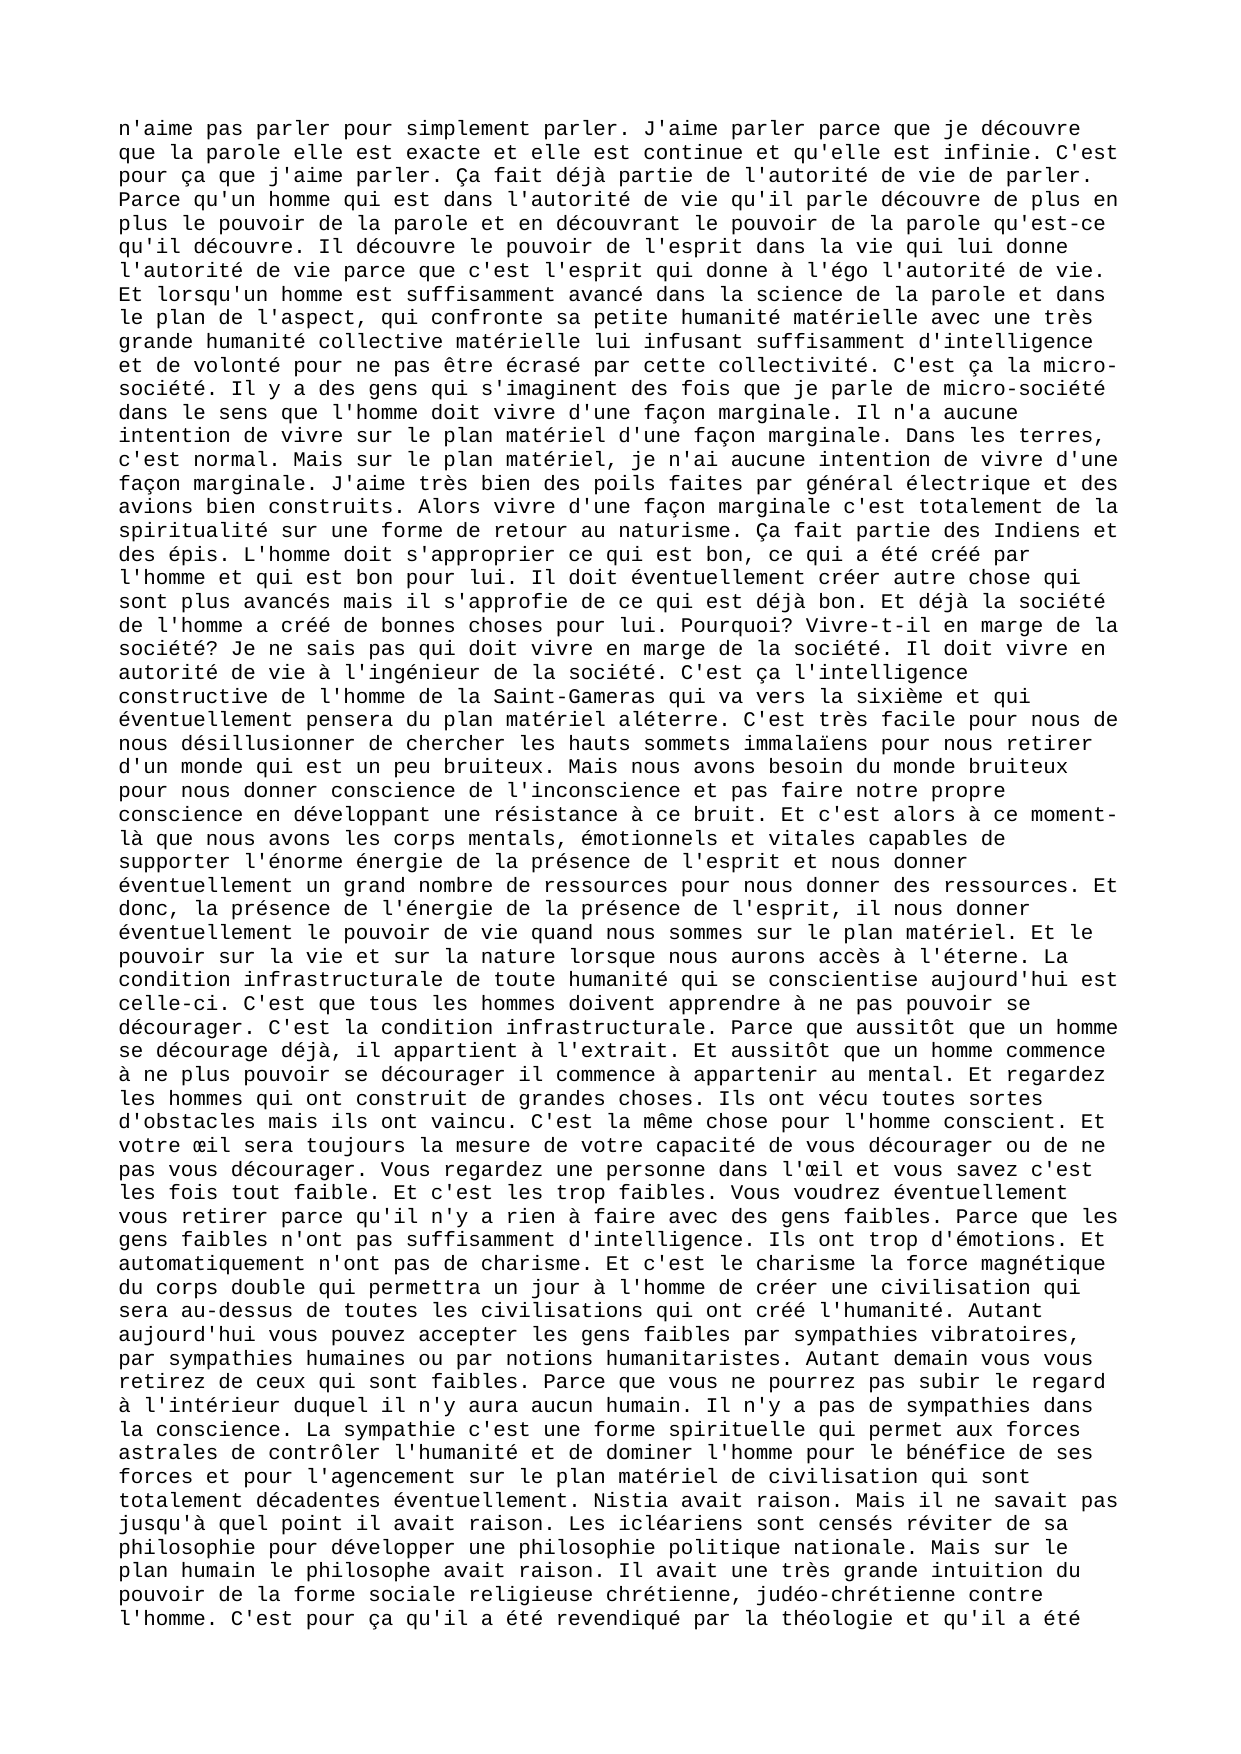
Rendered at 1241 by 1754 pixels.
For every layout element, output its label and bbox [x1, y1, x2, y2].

text [118, 118, 1122, 1631]
